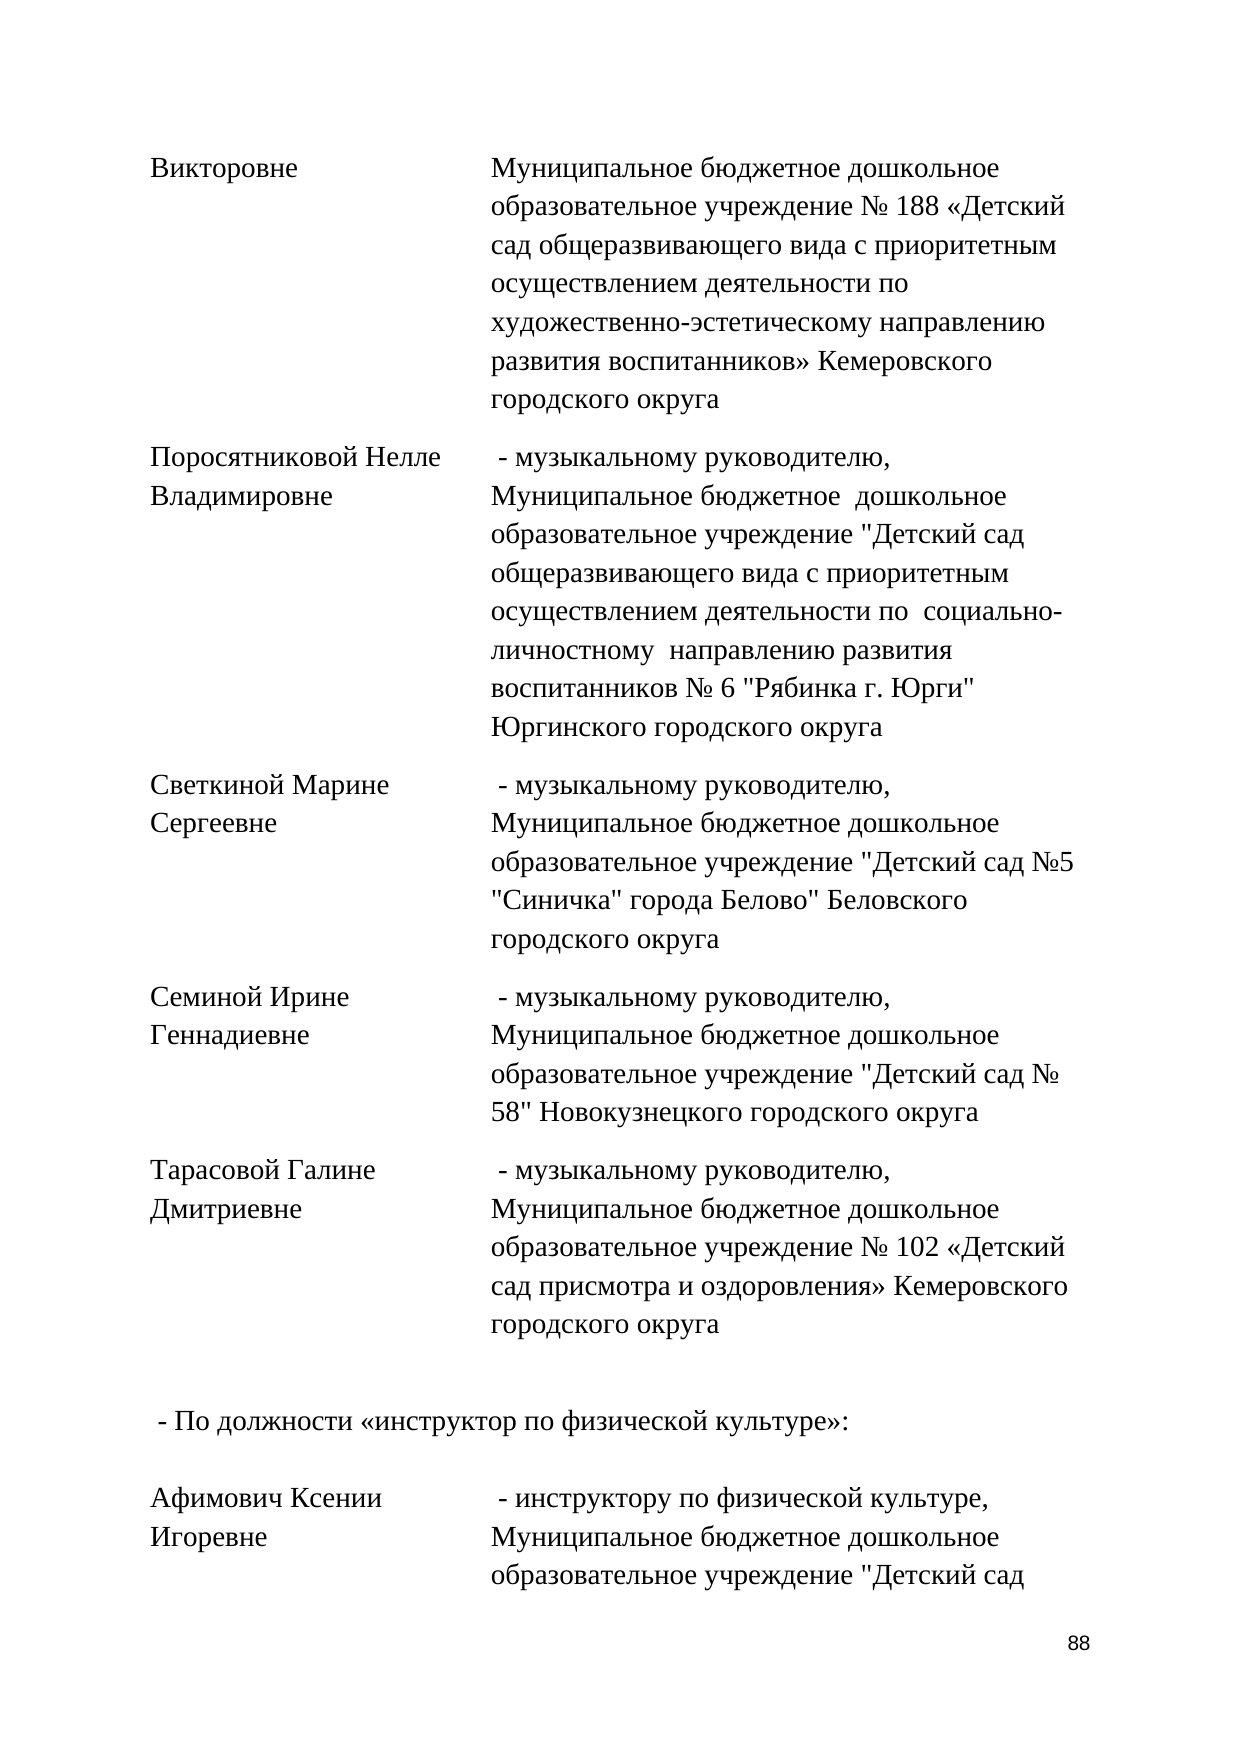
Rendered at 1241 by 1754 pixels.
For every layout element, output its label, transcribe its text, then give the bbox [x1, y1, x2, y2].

table_cell Семиной Ирине Геннадиевне [149, 979, 489, 1152]
table_cell - музыкальному руководителю, Муниципальное бюджетное дошкольное образовательное учреждение "Детский сад № 58" Новокузнецкого городского округа [490, 979, 1091, 1152]
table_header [490, 1480, 1091, 1591]
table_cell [149, 150, 489, 439]
table_cell - музыкальному руководителю, Муниципальное бюджетное дошкольное образовательное учреждение "Детский сад №5 "Синичка" города Белово" Беловского городского округа [490, 767, 1091, 979]
table_cell Тарасовой Галине Дмитриевне [149, 1153, 489, 1364]
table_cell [490, 150, 1091, 439]
table_cell Поросятниковой Нелле Владимировне [149, 439, 489, 767]
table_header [149, 1480, 489, 1591]
text - По должности «инструктор по физической культуре»: [150, 1403, 1090, 1437]
table_cell - музыкальному руководителю, Муниципальное бюджетное дошкольное образовательное учреждение "Детский сад общеразвивающего вида с приоритетным осуществлением деятельности по социально-личностному направлению развития воспитанников № 6 "Рябинка г. Юрги" Юргинского городского округа [490, 439, 1091, 767]
table_cell - музыкальному руководителю, Муниципальное бюджетное дошкольное образовательное учреждение № 102 «Детский сад присмотра и оздоровления» Кемеровского городского округа [490, 1153, 1091, 1364]
table_cell Светкиной Марине Сергеевне [149, 767, 489, 979]
